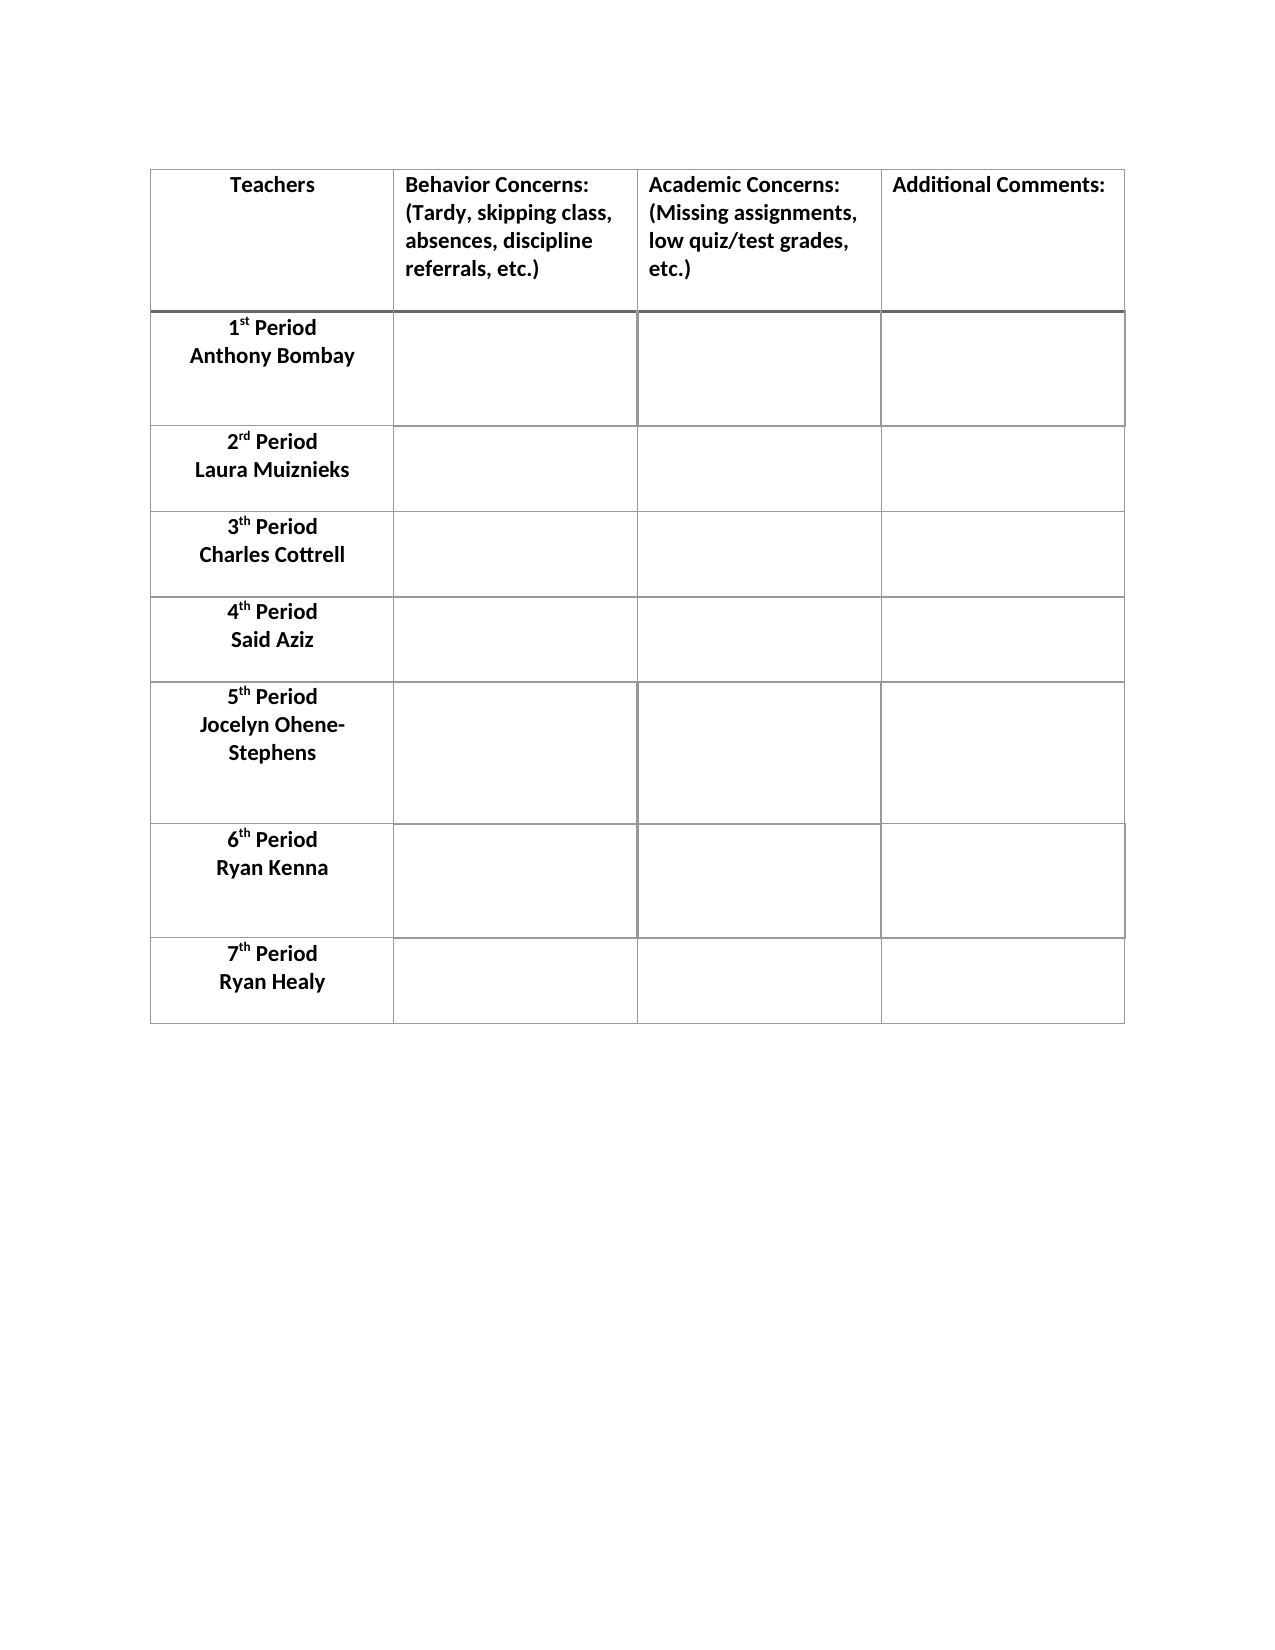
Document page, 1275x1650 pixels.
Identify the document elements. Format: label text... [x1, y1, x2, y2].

table_cell [394, 683, 636, 823]
table_cell [394, 825, 636, 937]
table_cell [638, 512, 881, 596]
table_header Teachers [151, 170, 393, 310]
table_cell 5th Period Jocelyn Ohene-Stephens [151, 683, 393, 823]
table_header Academic Concerns: (Missing assignments, low quiz/test grades, etc.) [638, 170, 881, 310]
table_cell [394, 313, 636, 425]
table_cell [394, 939, 637, 1023]
table_cell [638, 427, 881, 511]
table_cell [639, 683, 880, 823]
table_cell [882, 427, 1124, 511]
table_cell 3th Period Charles Cottrell [151, 512, 393, 596]
table_cell [882, 512, 1124, 596]
table_header Additional Comments: [882, 170, 1124, 310]
table_cell [882, 824, 1124, 937]
table_cell [394, 512, 637, 596]
table_cell [639, 313, 880, 425]
table_cell [394, 427, 637, 511]
table_cell [882, 313, 1124, 425]
table_cell [882, 939, 1124, 1023]
table_cell 2rd Period Laura Muiznieks [151, 426, 393, 511]
table_cell [638, 939, 881, 1023]
table_cell [638, 598, 881, 681]
table_cell 4th Period Said Aziz [151, 598, 393, 681]
table_header Behavior Concerns: (Tardy, skipping class, absences, discipline referrals, etc.) [394, 170, 637, 310]
table_cell [882, 598, 1124, 681]
table_cell 6th Period Ryan Kenna [151, 824, 393, 937]
table_cell 1st Period Anthony Bombay [151, 313, 393, 425]
table_cell [394, 598, 637, 681]
table_cell [639, 825, 880, 937]
table_cell 7th Period Ryan Healy [151, 938, 393, 1023]
table_cell [882, 683, 1124, 823]
